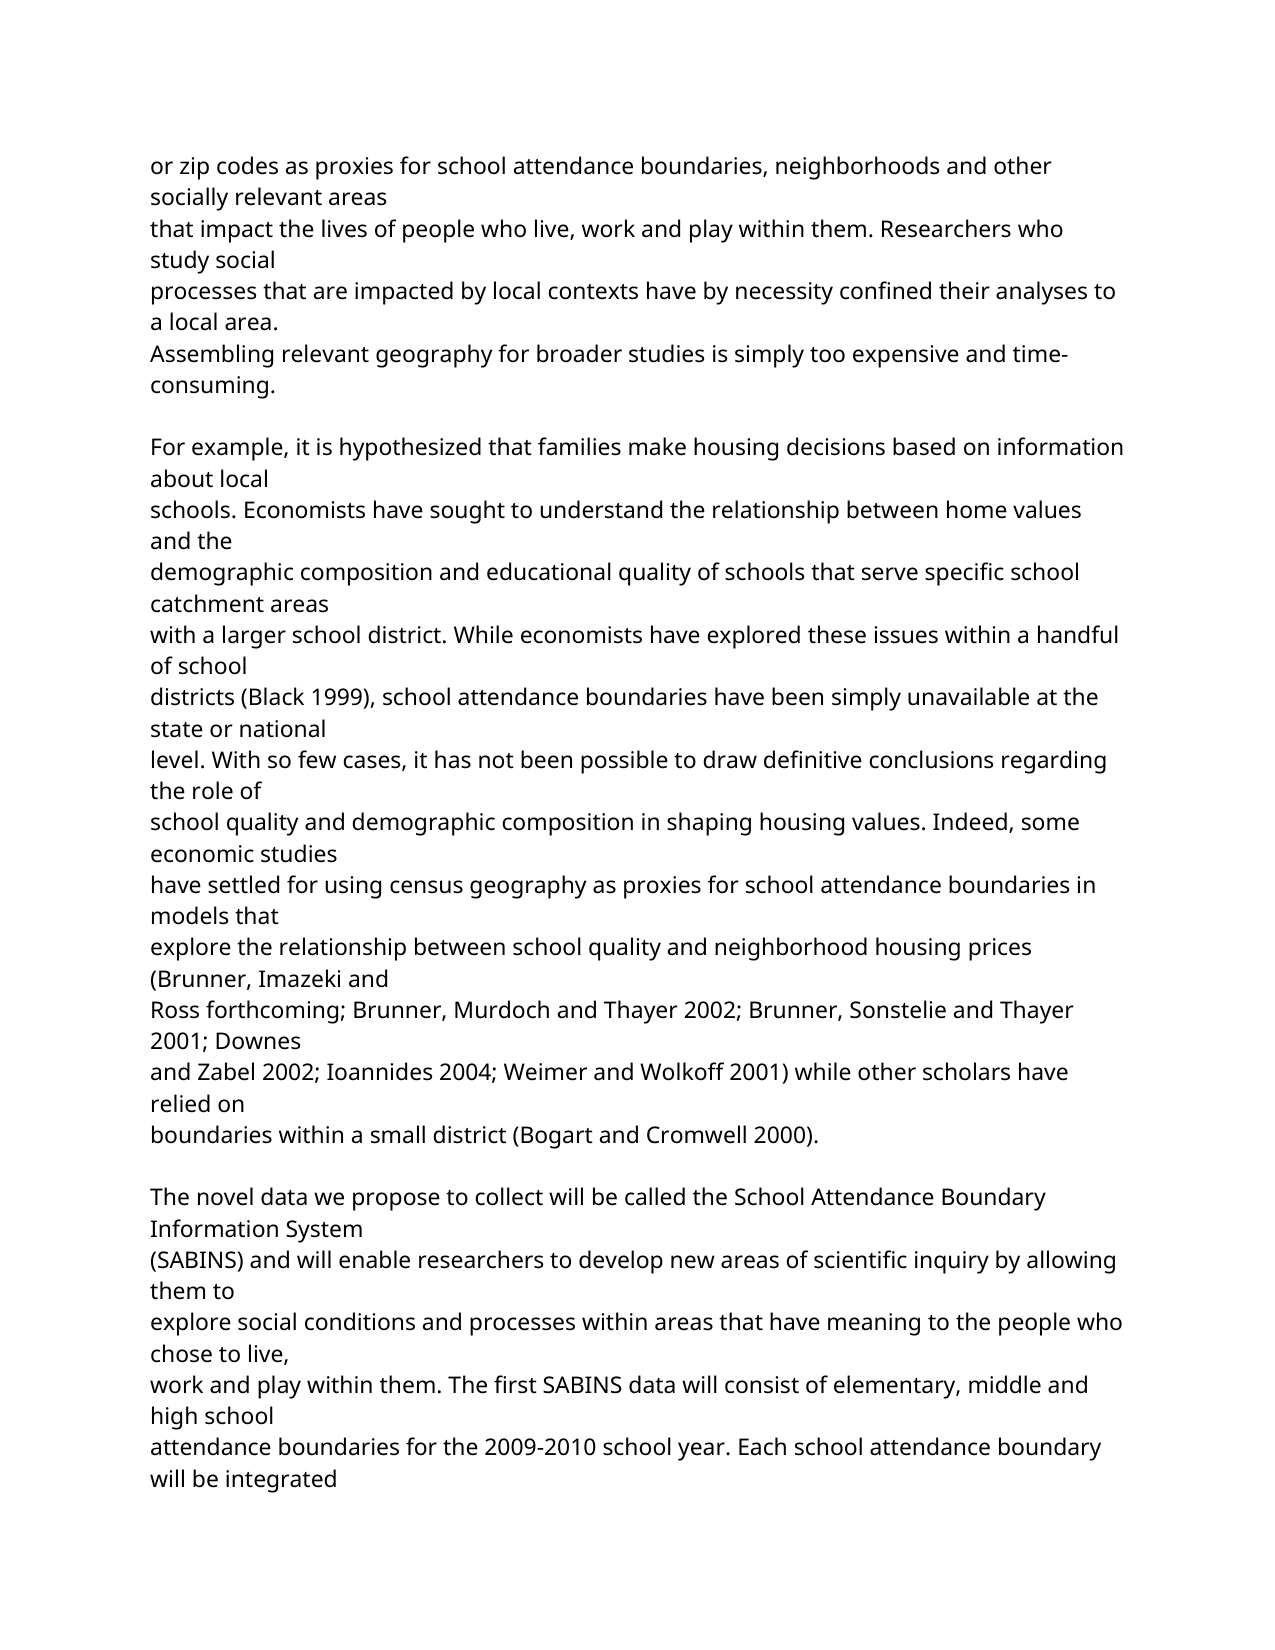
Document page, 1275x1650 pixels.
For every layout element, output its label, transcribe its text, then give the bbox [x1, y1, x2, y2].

text attendance boundaries for the 2009-2010 school year. Each school attendance boundary will be integrated [150, 1431, 1125, 1494]
text processes that are impacted by local contexts have by necessity confined their analyses to a local area. [150, 275, 1125, 337]
text Ross forthcoming; Brunner, Murdoch and Thayer 2002; Brunner, Sonstelie and Thayer 2001; Downes [150, 994, 1125, 1056]
text school quality and demographic composition in shaping housing values. Indeed, some economic studies [150, 806, 1125, 869]
text Assembling relevant geography for broader studies is simply too expensive and time-consuming. [150, 337, 1125, 400]
text (SABINS) and will enable researchers to develop new areas of scientific inquiry by allowing them to [150, 1244, 1125, 1306]
text demographic composition and educational quality of schools that serve specific school catchment areas [150, 556, 1125, 619]
text schools. Economists have sought to understand the relationship between home values and the [150, 494, 1125, 556]
text that impact the lives of people who live, work and play within them. Researchers who study social [150, 212, 1125, 275]
text and Zabel 2002; Ioannides 2004; Weimer and Wolkoff 2001) while other scholars have relied on [150, 1056, 1125, 1119]
text explore social conditions and processes within areas that have meaning to the people who chose to live, [150, 1306, 1125, 1369]
text boundaries within a small district (Bogart and Cromwell 2000). [150, 1119, 1125, 1150]
text or zip codes as proxies for school attendance boundaries, neighborhoods and other socially relevant areas [150, 150, 1125, 212]
text explore the relationship between school quality and neighborhood housing prices (Brunner, Imazeki and [150, 931, 1125, 994]
text districts (Black 1999), school attendance boundaries have been simply unavailable at the state or national [150, 681, 1125, 744]
text level. With so few cases, it has not been possible to draw definitive conclusions regarding the role of [150, 744, 1125, 806]
text For example, it is hypothesized that families make housing decisions based on information about local [150, 431, 1125, 494]
text The novel data we propose to collect will be called the School Attendance Boundary Information System [150, 1181, 1125, 1244]
text have settled for using census geography as proxies for school attendance boundaries in models that [150, 869, 1125, 931]
text work and play within them. The first SABINS data will consist of elementary, middle and high school [150, 1369, 1125, 1431]
text with a larger school district. While economists have explored these issues within a handful of school [150, 619, 1125, 681]
